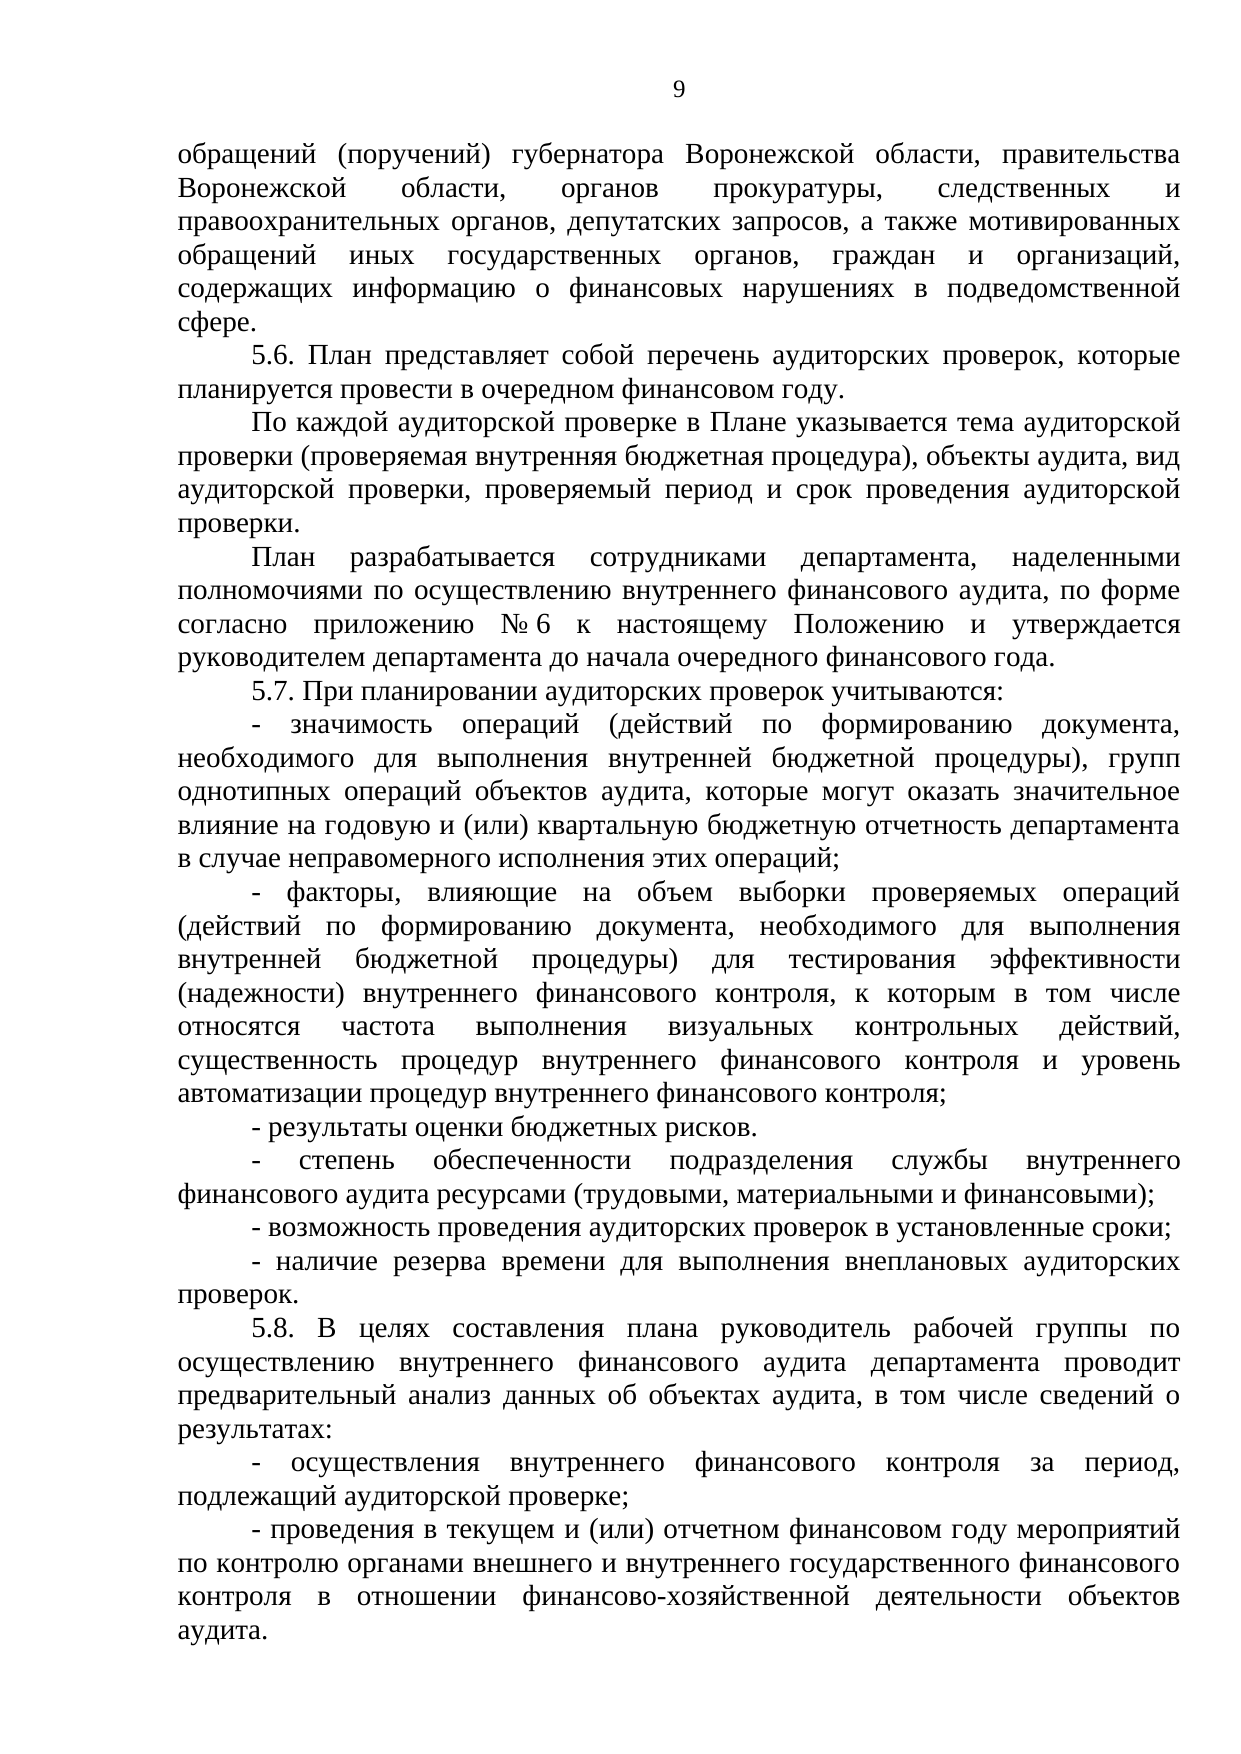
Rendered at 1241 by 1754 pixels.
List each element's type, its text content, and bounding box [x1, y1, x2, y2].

text 5.7. При планировании аудиторских проверок учитываются: [177, 673, 1181, 706]
text План разрабатывается сотрудниками департамента, наделенными полномочиями по осуществлению внутреннего финансового аудита, по форме согласно приложению № 6 к настоящему Положению и утверждается руководителем департамента до начала очередного финансового года. [177, 539, 1181, 673]
text - осуществления внутреннего финансового контроля за период, подлежащий аудиторской проверке; [177, 1444, 1181, 1511]
text - возможность проведения аудиторских проверок в установленные сроки; [177, 1209, 1181, 1243]
text - степень обеспеченности подразделения службы внутреннего финансового аудита ресурсами (трудовыми, материальными и финансовыми); [177, 1142, 1181, 1209]
text - результаты оценки бюджетных рисков. [177, 1109, 1181, 1142]
text По каждой аудиторской проверке в Плане указывается тема аудиторской проверки (проверяемая внутренняя бюджетная процедура), объекты аудита, вид аудиторской проверки, проверяемый период и срок проведения аудиторской проверки. [177, 404, 1181, 539]
text - наличие резерва времени для выполнения внеплановых аудиторских проверок. [177, 1243, 1181, 1310]
text 5.8. В целях составления плана руководитель рабочей группы по осуществлению внутреннего финансового аудита департамента проводит предварительный анализ данных об объектах аудита, в том числе сведений о результатах: [177, 1310, 1181, 1444]
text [177, 136, 1181, 337]
text - факторы, влияющие на объем выборки проверяемых операций (действий по формированию документа, необходимого для выполнения внутренней бюджетной процедуры) для тестирования эффективности (надежности) внутреннего финансового контроля, к которым в том числе относятся частота выполнения визуальных контрольных действий, существенность процедур внутреннего финансового контроля и уровень автоматизации процедур внутреннего финансового контроля; [177, 874, 1181, 1109]
text 5.6. План представляет собой перечень аудиторских проверок, которые планируется провести в очередном финансовом году. [177, 337, 1181, 404]
text - значимость операций (действий по формированию документа, необходимого для выполнения внутренней бюджетной процедуры), групп однотипных операций объектов аудита, которые могут оказать значительное влияние на годовую и (или) квартальную бюджетную отчетность департамента в случае неправомерного исполнения этих операций; [177, 706, 1181, 874]
text - проведения в текущем и (или) отчетном финансовом году мероприятий по контролю органами внешнего и внутреннего государственного финансового контроля в отношении финансово-хозяйственной деятельности объектов аудита. [177, 1511, 1181, 1646]
